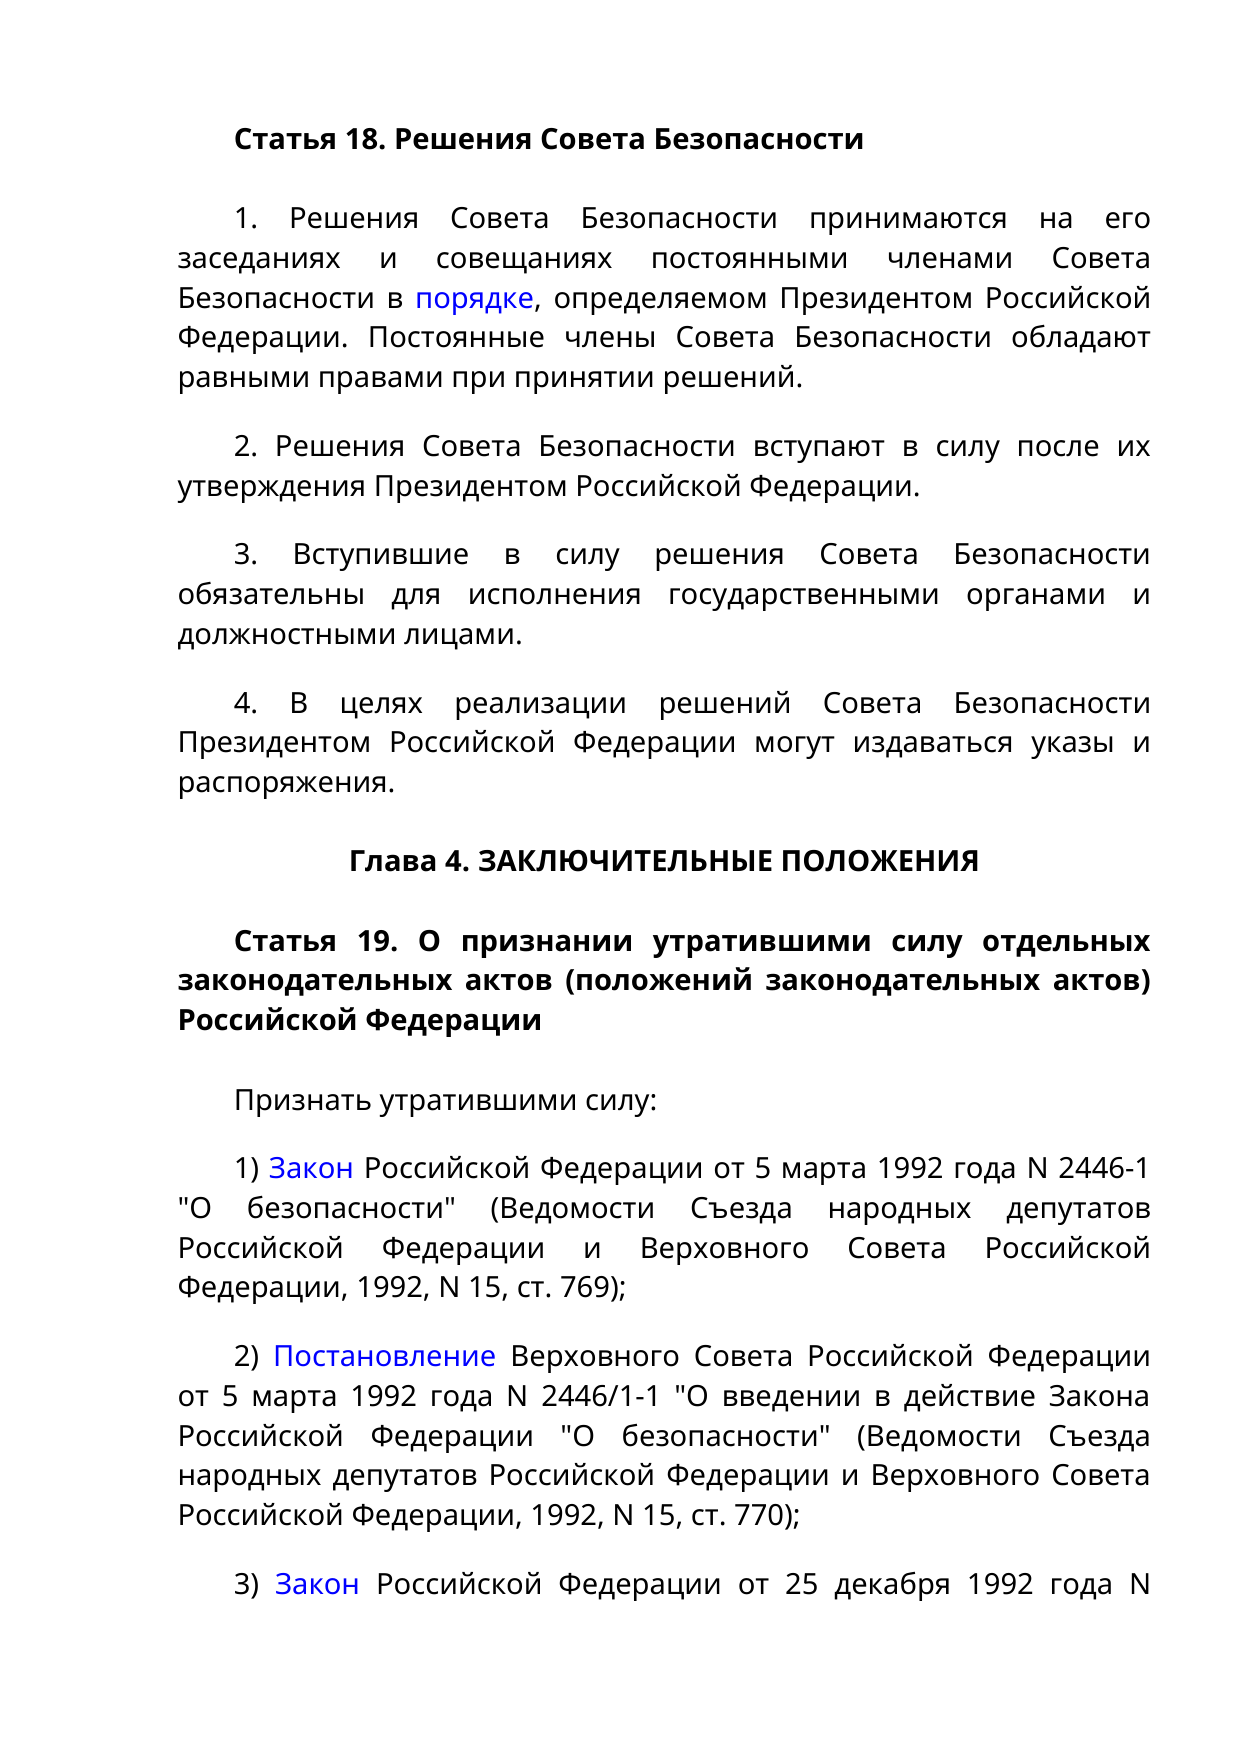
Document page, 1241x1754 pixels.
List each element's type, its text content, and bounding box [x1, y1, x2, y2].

text 2) Постановление Верховного Совета Российской Федерации от 5 марта 1992 года N 2446/1-1 "О введении в действие Закона Российской Федерации "О безопасности" (Ведомости Съезда народных депутатов Российской Федерации и Верховного Совета Российской Федерации, 1992, N 15, ст. 770); [177, 1336, 1152, 1534]
title Статья 18. Решения Совета Безопасности [177, 118, 1152, 158]
title Статья 19. О признании утратившими силу отдельных законодательных актов (положений законодательных актов) Российской Федерации [177, 920, 1152, 1039]
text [177, 1563, 1152, 1603]
text 1) Закон Российской Федерации от 5 марта 1992 года N 2446-1 "О безопасности" (Ведомости Съезда народных депутатов Российской Федерации и Верховного Совета Российской Федерации, 1992, N 15, ст. 769); [177, 1148, 1152, 1306]
text 3. Вступившие в силу решения Совета Безопасности обязательны для исполнения государственными органами и должностными лицами. [177, 534, 1152, 653]
text Признать утратившими силу: [177, 1079, 1152, 1118]
text 1. Решения Совета Безопасности принимаются на его заседаниях и совещаниях постоянными членами Совета Безопасности в порядке, определяемом Президентом Российской Федерации. Постоянные члены Совета Безопасности обладают равными правами при принятии решений. [177, 197, 1152, 396]
title Глава 4. ЗАКЛЮЧИТЕЛЬНЫЕ ПОЛОЖЕНИЯ [177, 841, 1152, 880]
text 2. Решения Совета Безопасности вступают в силу после их утверждения Президентом Российской Федерации. [177, 425, 1152, 504]
text 4. В целях реализации решений Совета Безопасности Президентом Российской Федерации могут издаваться указы и распоряжения. [177, 682, 1152, 801]
